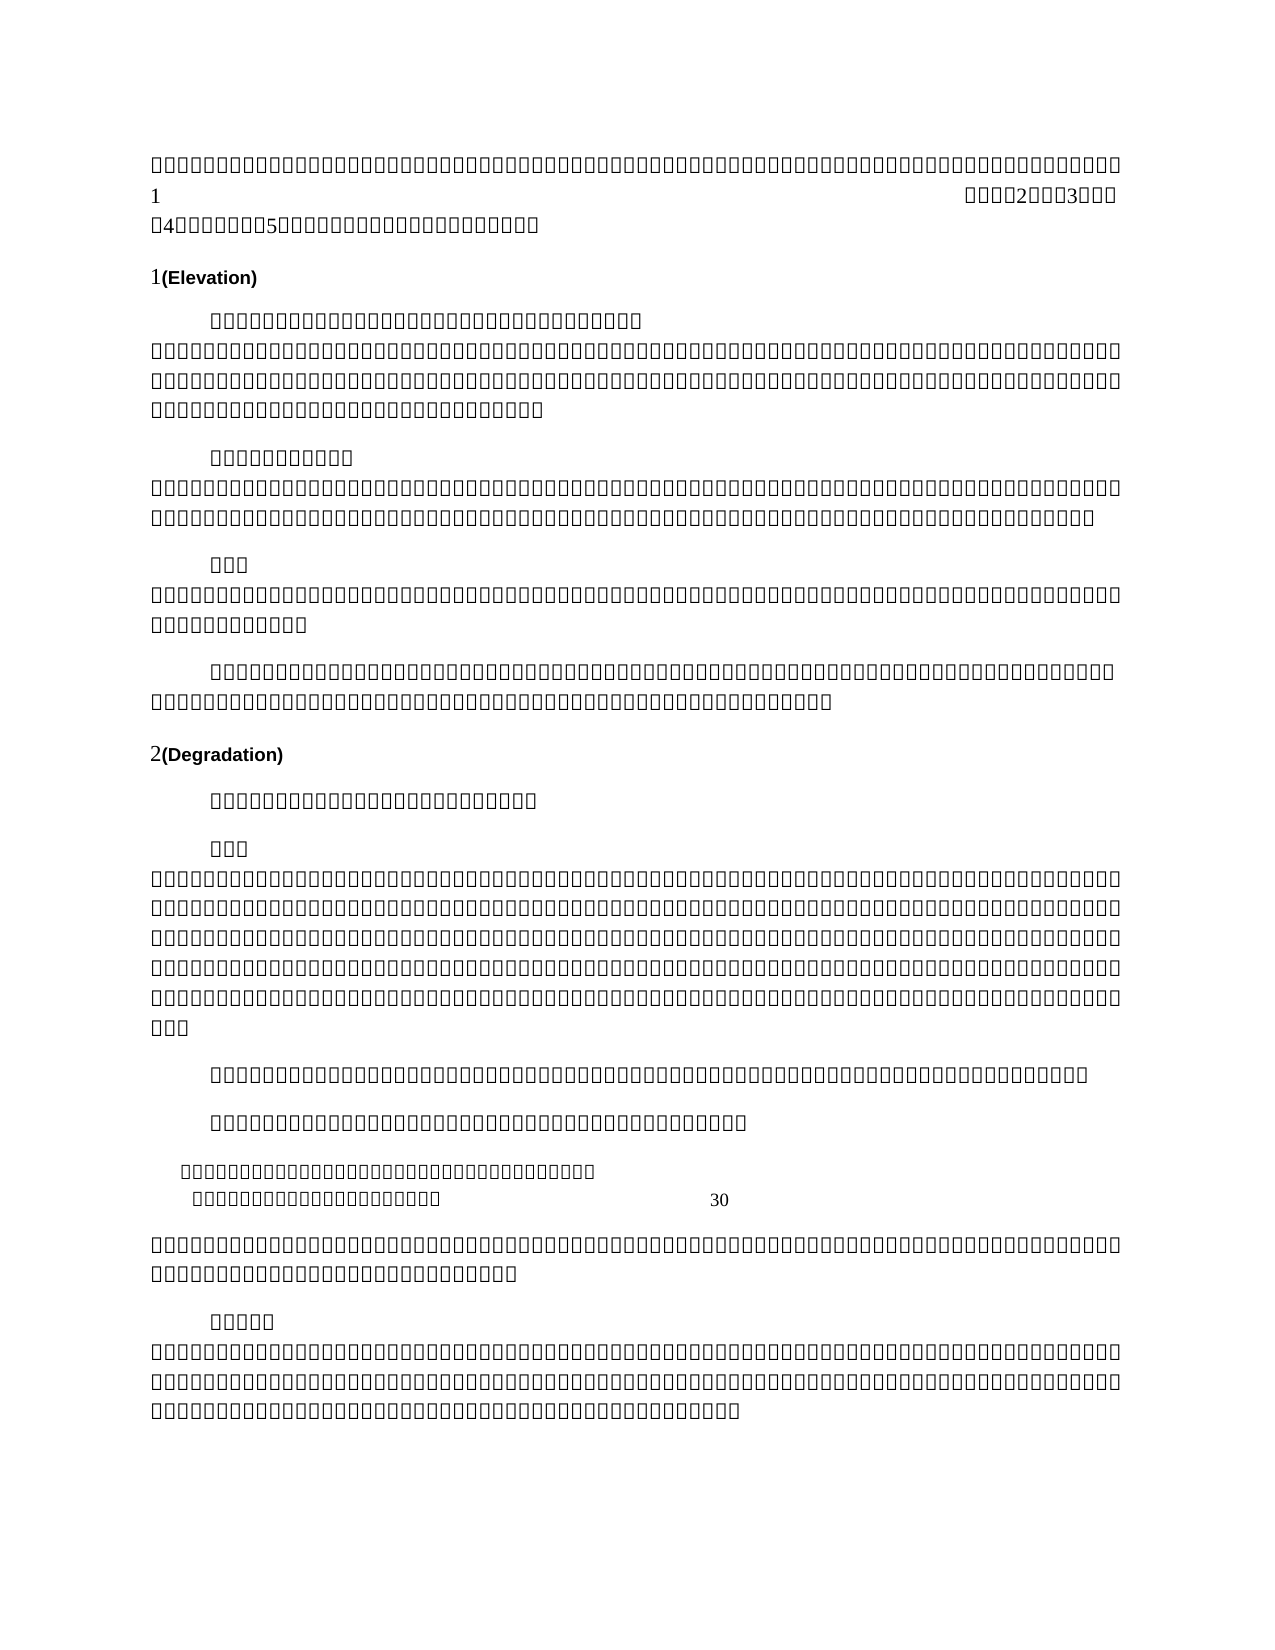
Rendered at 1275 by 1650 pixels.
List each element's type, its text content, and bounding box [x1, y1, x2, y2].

text  [150, 443, 1125, 532]
text  [150, 657, 1125, 717]
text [150, 150, 1125, 239]
text (Degradation) [150, 737, 1125, 768]
text  [150, 1229, 1125, 1289]
text    [179, 1158, 1125, 1212]
text  [150, 306, 1125, 425]
text  [150, 786, 1125, 816]
text  [150, 1307, 1125, 1426]
text  [150, 1060, 1125, 1090]
text (Elevation) [150, 260, 1125, 291]
text  [150, 550, 1125, 639]
text  [150, 1107, 1125, 1137]
text  [150, 834, 1125, 1042]
